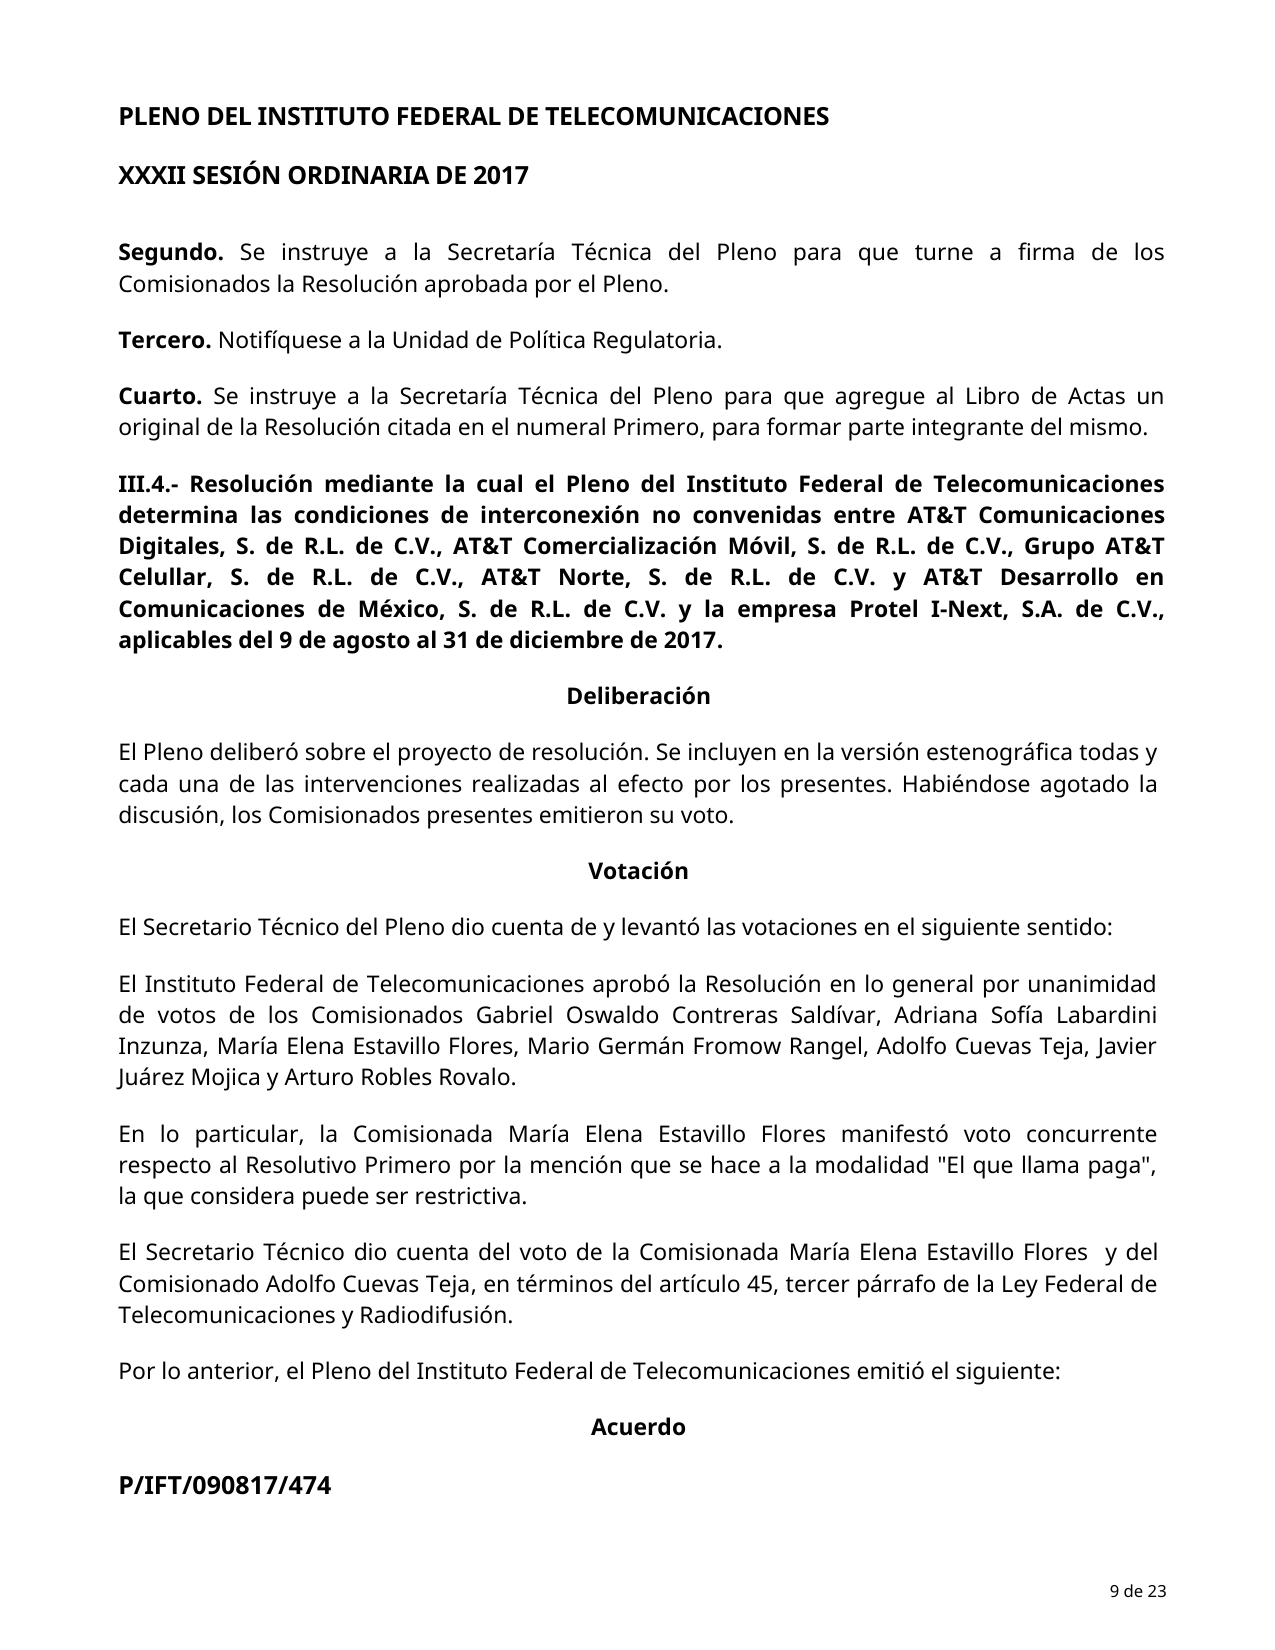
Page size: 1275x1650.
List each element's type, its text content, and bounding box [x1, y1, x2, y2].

text III.4.- Resolución mediante la cual el Pleno del Instituto Federal de Telecomunicaciones determina las condiciones de interconexión no convenidas entre AT&T Comunicaciones Digitales, S. de R.L. de C.V., AT&T Comercialización Móvil, S. de R.L. de C.V., Grupo AT&T Celullar, S. de R.L. de C.V., AT&T Norte, S. de R.L. de C.V. y AT&T Desarrollo en Comunicaciones de México, S. de R.L. de C.V. y la empresa Protel I-Next, S.A. de C.V., aplicables del 9 de agosto al 31 de diciembre de 2017. [118, 467, 1166, 655]
text En lo particular, la Comisionada María Elena Estavillo Flores manifestó voto concurrente respecto al Resolutivo Primero por la mención que se hace a la modalidad "El que llama paga", la que considera puede ser restrictiva. [118, 1117, 1159, 1211]
text Cuarto. Se instruye a la Secretaría Técnica del Pleno para que agregue al Libro de Actas un original de la Resolución citada en el numeral Primero, para formar parte integrante del mismo. [118, 380, 1166, 442]
text Por lo anterior, el Pleno del Instituto Federal de Telecomunicaciones emitió el siguiente: [118, 1355, 1159, 1386]
text El Secretario Técnico dio cuenta del voto de la Comisionada María Elena Estavillo Flores y del Comisionado Adolfo Cuevas Teja, en términos del artículo 45, tercer párrafo de la Ley Federal de Telecomunicaciones y Radiodifusión. [118, 1236, 1159, 1330]
text Segundo. Se instruye a la Secretaría Técnica del Pleno para que turne a firma de los Comisionados la Resolución aprobada por el Pleno. [118, 236, 1166, 299]
text El Instituto Federal de Telecomunicaciones aprobó la Resolución en lo general por unanimidad de votos de los Comisionados Gabriel Oswaldo Contreras Saldívar, Adriana Sofía Labardini Inzunza, María Elena Estavillo Flores, Mario Germán Fromow Rangel, Adolfo Cuevas Teja, Javier Juárez Mojica y Arturo Robles Rovalo. [118, 967, 1159, 1092]
text Acuerdo [118, 1411, 1159, 1442]
text Deliberación [118, 680, 1159, 711]
text Tercero. Notifíquese a la Unidad de Política Regulatoria. [118, 324, 1166, 355]
text Votación [118, 855, 1159, 886]
text El Secretario Técnico del Pleno dio cuenta de y levantó las votaciones en el siguiente sentido: [118, 911, 1159, 942]
text El Pleno deliberó sobre el proyecto de resolución. Se incluyen en la versión estenográfica todas y cada una de las intervenciones realizadas al efecto por los presentes. Habiéndose agotado la discusión, los Comisionados presentes emitieron su voto. [118, 736, 1159, 830]
text P/IFT/090817/474 [118, 1467, 1166, 1502]
